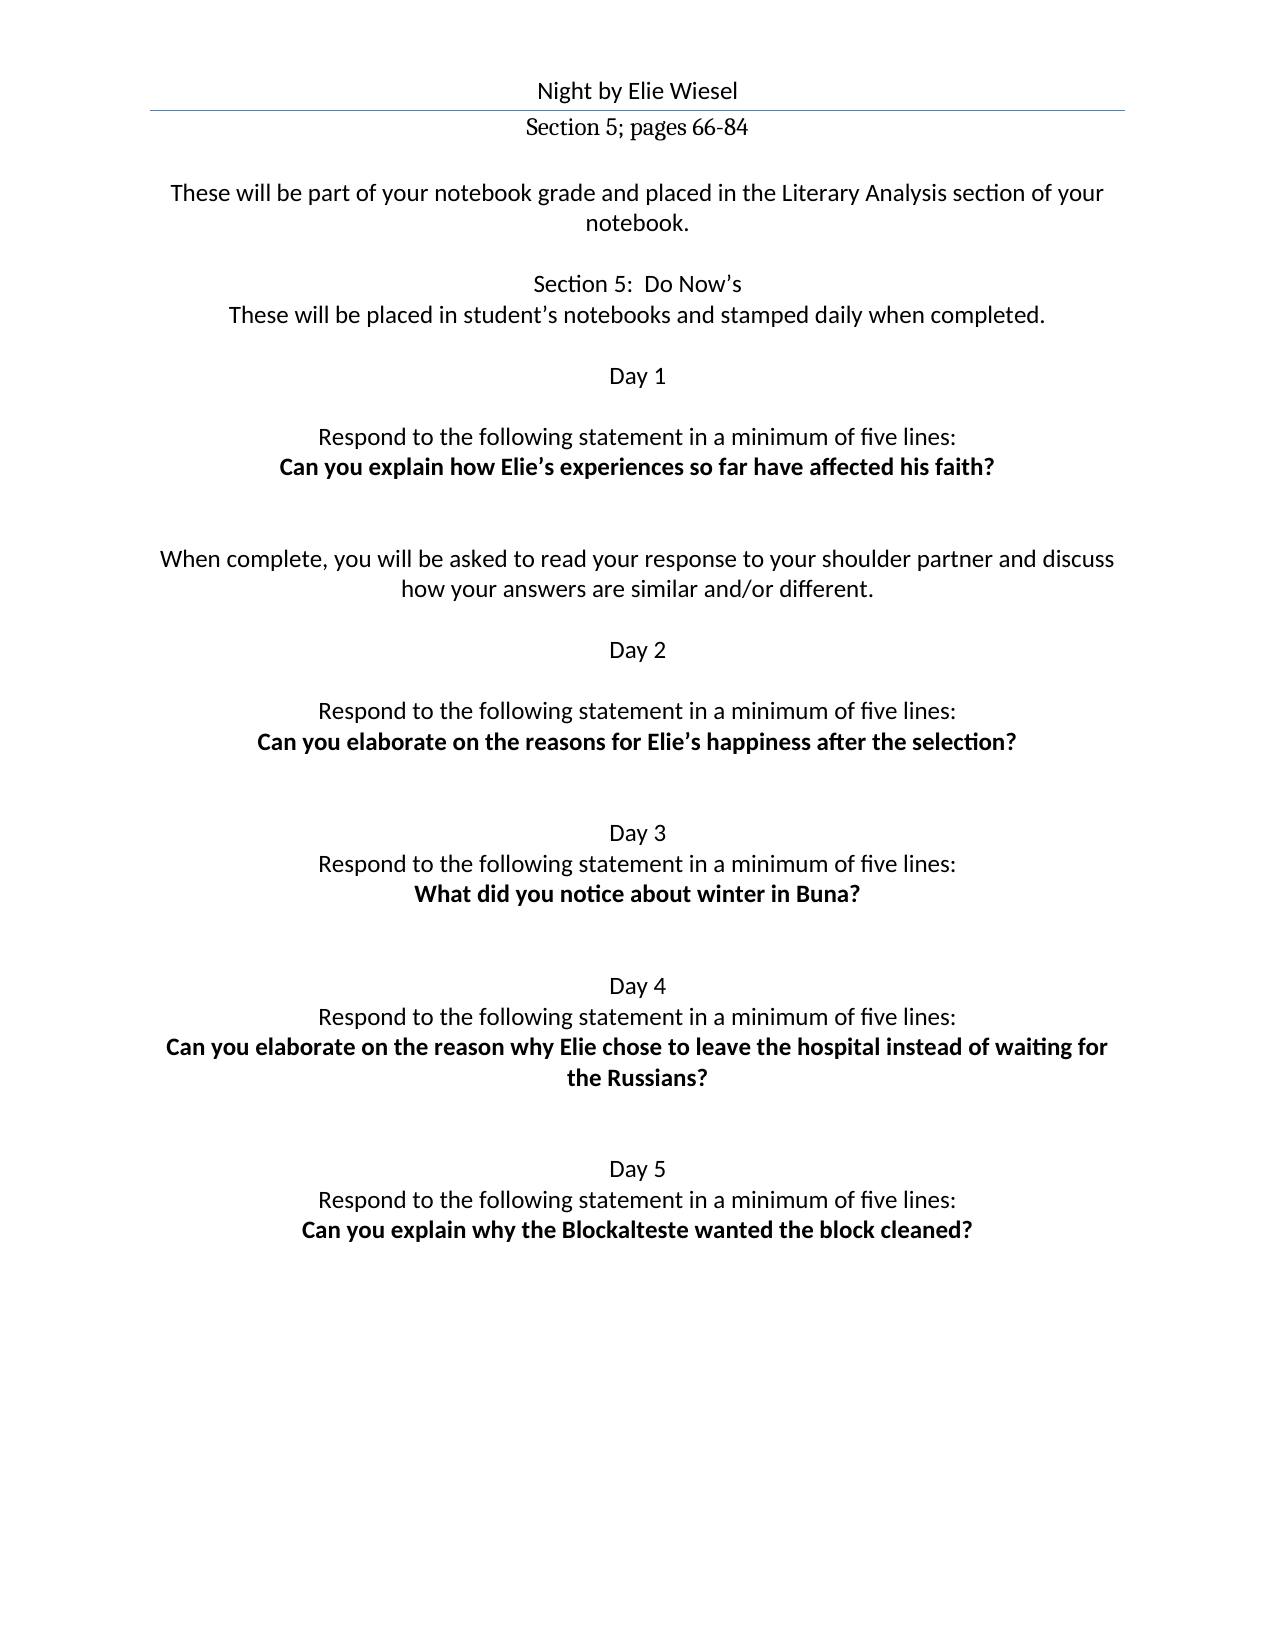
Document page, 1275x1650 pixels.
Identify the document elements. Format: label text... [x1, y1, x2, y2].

text Can you elaborate on the reason why Elie chose to leave the hospital instead of waiting for the Russians? [150, 1031, 1125, 1092]
text These will be part of your notebook grade and placed in the Literary Analysis section of your notebook. [150, 177, 1125, 238]
text Section 5: Do Now’s [150, 268, 1125, 299]
text Day 4 [150, 970, 1125, 1001]
text Respond to the following statement in a minimum of five lines: [150, 421, 1125, 451]
text What did you notice about winter in Buna? [150, 879, 1125, 909]
text Respond to the following statement in a minimum of five lines: [150, 696, 1125, 726]
text When complete, you will be asked to read your response to your shoulder partner and discuss how your answers are similar and/or different. [150, 543, 1125, 604]
text Day 2 [150, 634, 1125, 665]
text Day 1 [150, 360, 1125, 390]
text Can you explain how Elie’s experiences so far have affected his faith? [150, 451, 1125, 482]
text These will be placed in student’s notebooks and stamped daily when completed. [150, 299, 1125, 329]
text Can you explain why the Blockalteste wanted the block cleaned? [150, 1214, 1125, 1245]
text Can you elaborate on the reasons for Elie’s happiness after the selection? [150, 726, 1125, 757]
text Day 3 [150, 818, 1125, 848]
text Day 5 [150, 1153, 1125, 1184]
text Respond to the following statement in a minimum of five lines: [150, 1184, 1125, 1214]
text Respond to the following statement in a minimum of five lines: [150, 1001, 1125, 1031]
text Respond to the following statement in a minimum of five lines: [150, 848, 1125, 879]
